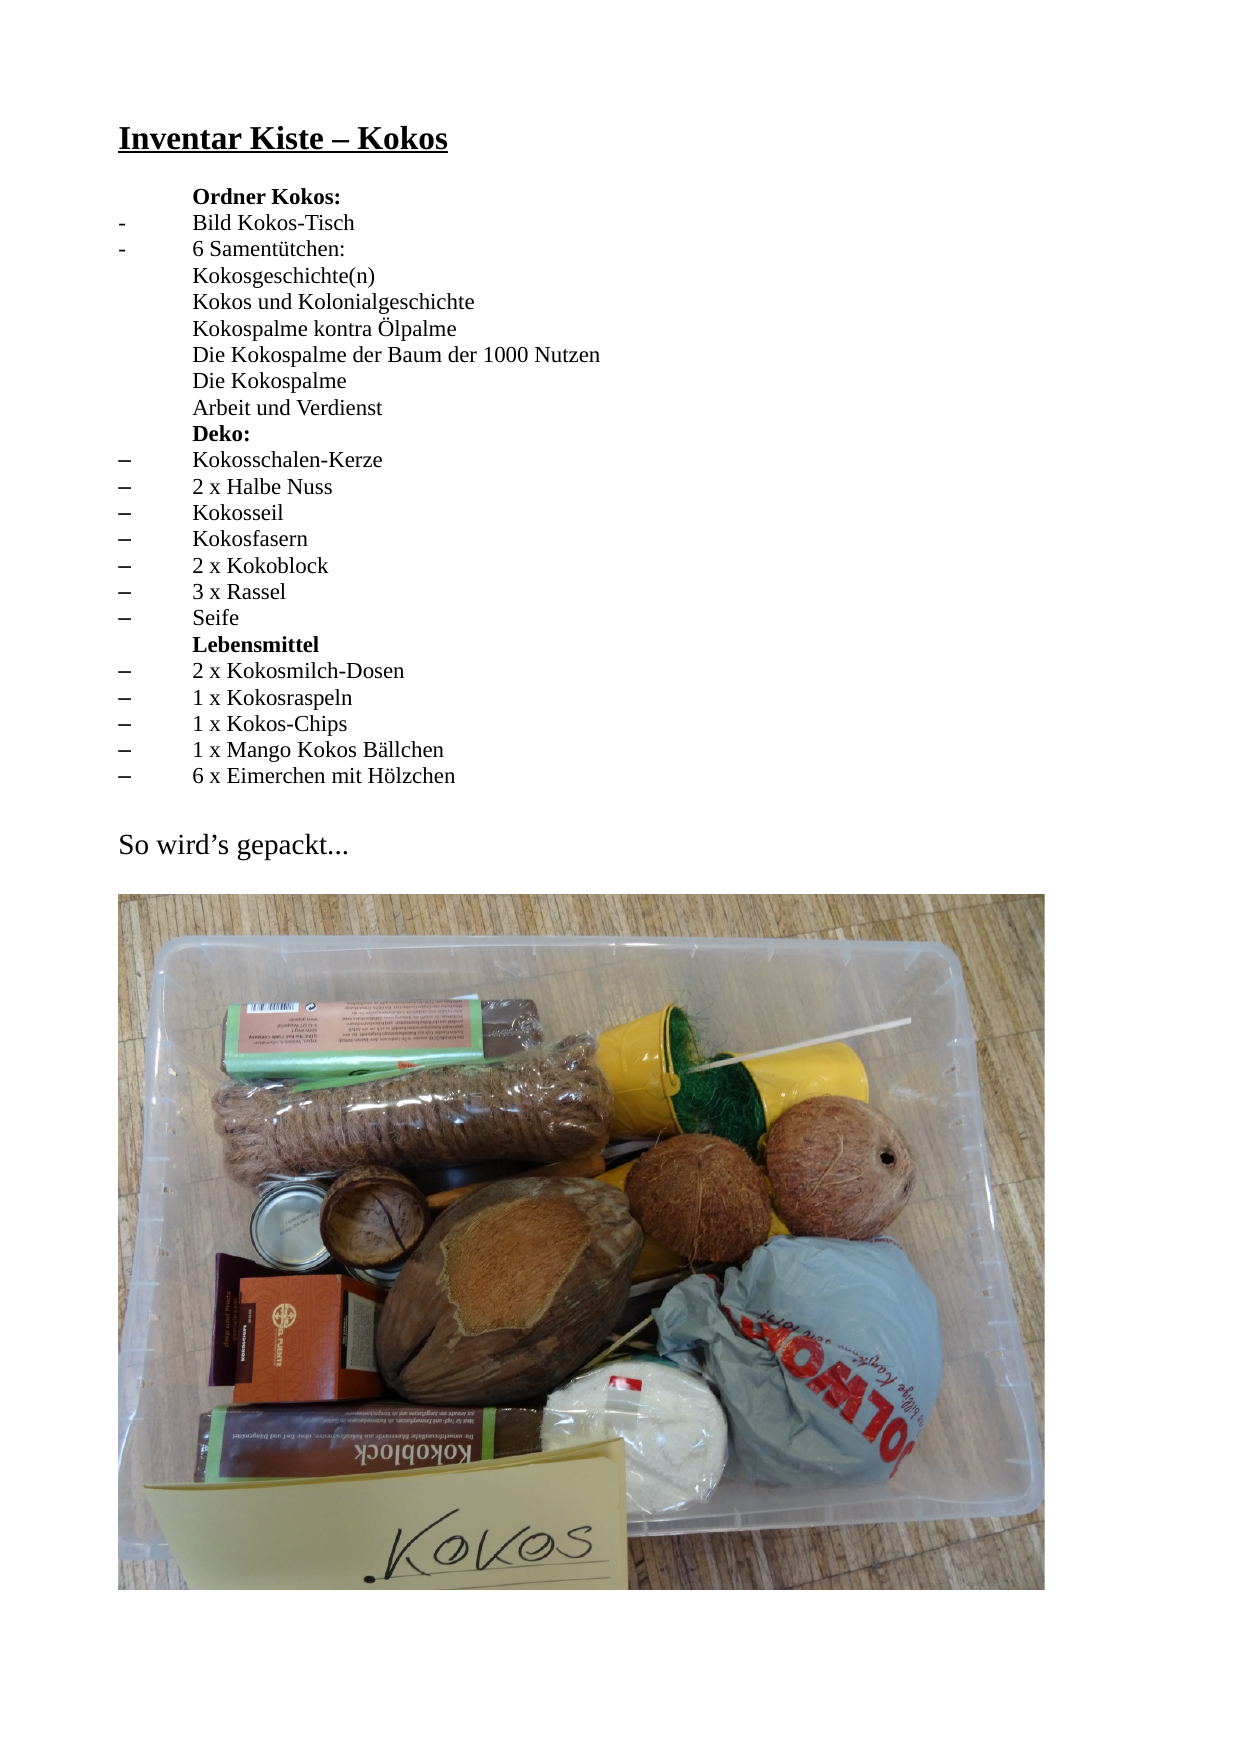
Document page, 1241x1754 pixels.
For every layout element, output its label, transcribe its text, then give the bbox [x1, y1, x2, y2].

list Kokosfasern [118, 525, 1122, 552]
list 2 x Kokosmilch-Dosen [118, 657, 1122, 683]
text Deko: [118, 420, 1122, 446]
text Arbeit und Verdienst [118, 394, 1122, 420]
text So wird’s gepackt... [118, 827, 1122, 861]
text Kokosgeschichte(n) [118, 262, 1122, 288]
text Kokos und Kolonialgeschichte [118, 288, 1122, 314]
list 1 x Mango Kokos Bällchen [118, 736, 1122, 763]
text - 6 Samentütchen: [118, 236, 1122, 262]
list Kokosschalen-Kerze [118, 446, 1122, 473]
text Kokospalme kontra Ölpalme [118, 314, 1122, 341]
text Die Kokospalme [118, 367, 1122, 394]
text Inventar Kiste – Kokos [118, 118, 1122, 156]
list 2 x Halbe Nuss [118, 473, 1122, 499]
picture [118, 894, 1045, 1590]
text Lebensmittel [118, 631, 1122, 657]
list 3 x Rassel [118, 578, 1122, 604]
list 1 x Kokosraspeln [118, 683, 1122, 710]
text - Bild Kokos-Tisch [118, 209, 1122, 236]
list 6 x Eimerchen mit Hölzchen [118, 763, 1122, 789]
text Ordner Kokos: [118, 183, 1122, 209]
list Kokosseil [118, 499, 1122, 525]
list Seife [118, 604, 1122, 631]
list 1 x Kokos-Chips [118, 710, 1122, 736]
list 2 x Kokoblock [118, 552, 1122, 578]
text Die Kokospalme der Baum der 1000 Nutzen [118, 341, 1122, 367]
